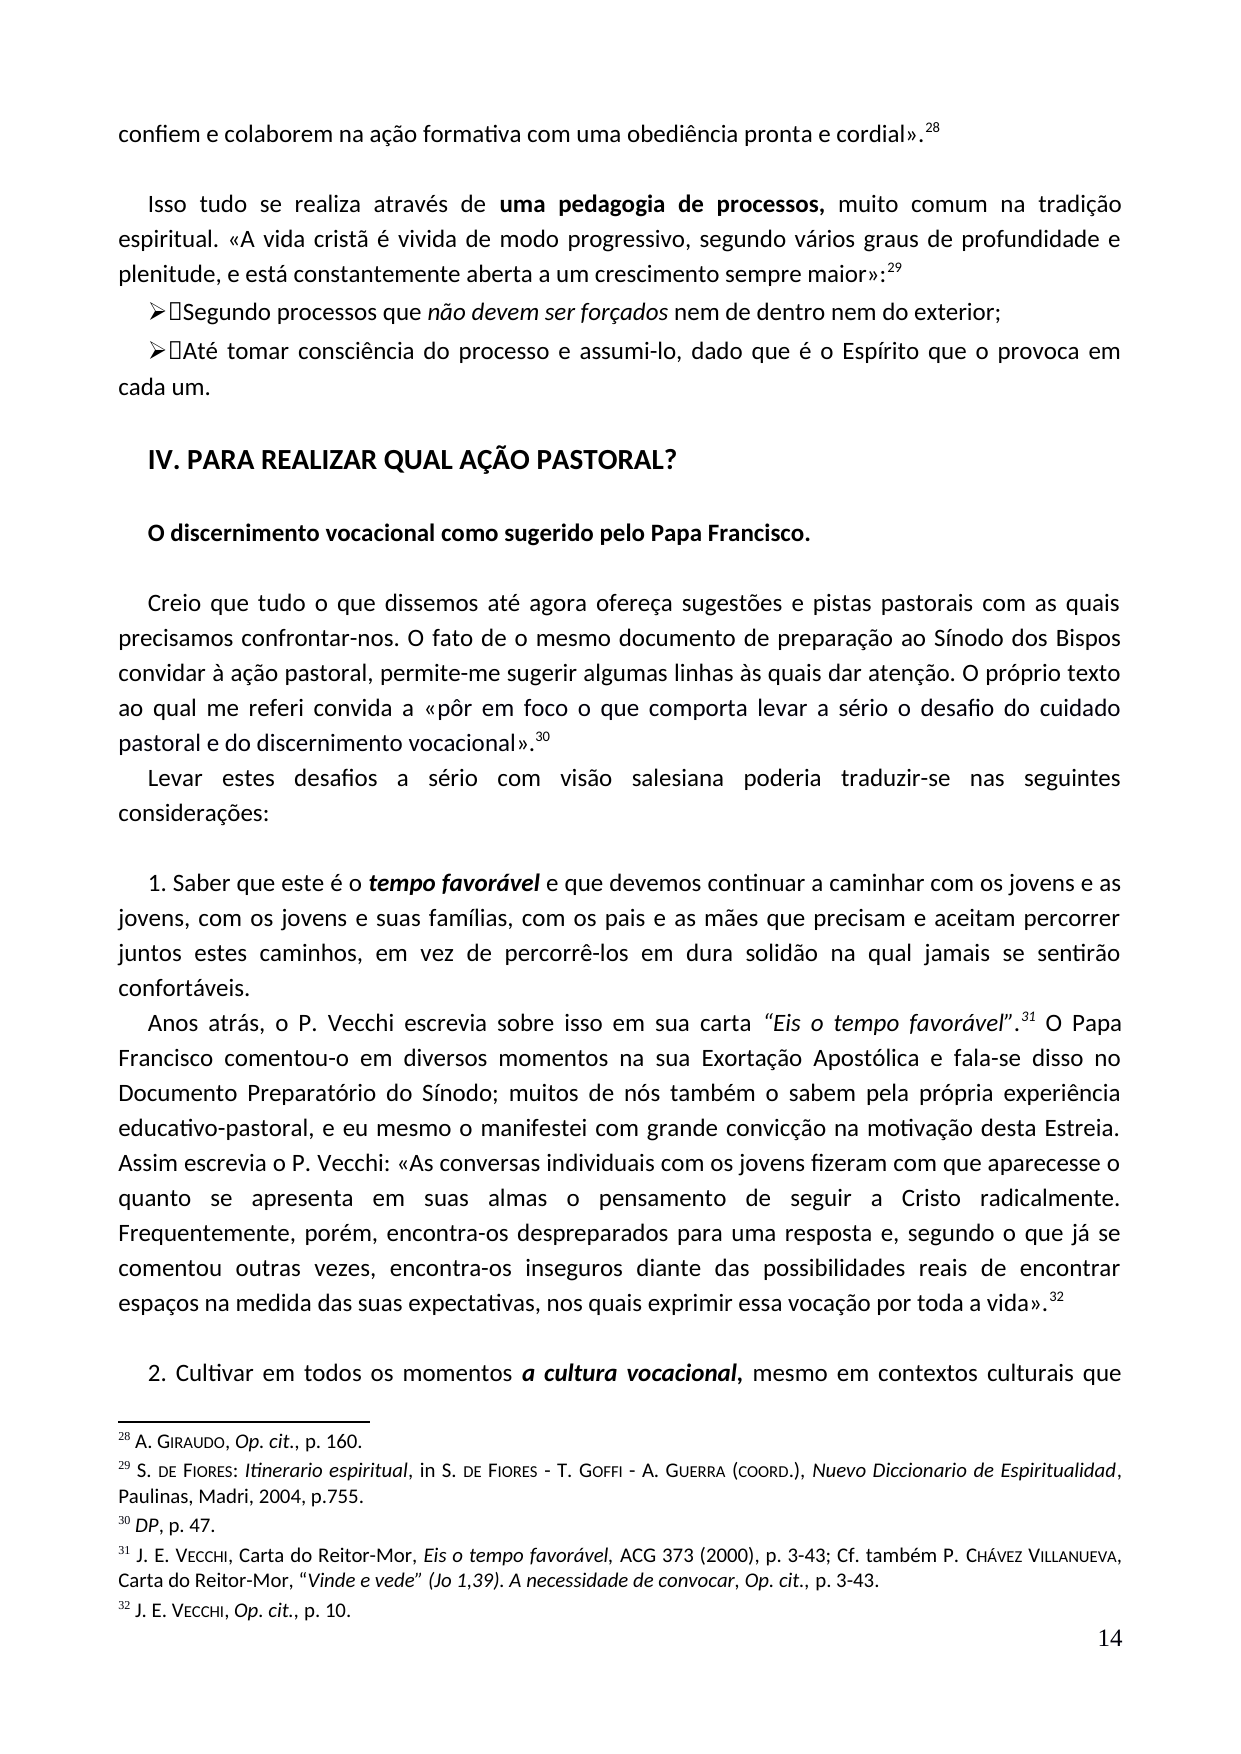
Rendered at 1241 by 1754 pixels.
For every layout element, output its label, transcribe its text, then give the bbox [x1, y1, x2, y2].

text O discernimento vocacional como sugerido pelo Papa Francisco. [118, 517, 1122, 547]
text Anos atrás, o P. Vecchi escrevia sobre isso em sua carta “Eis o tempo favorável”. O Papa Francisco comentou-o em diversos momentos na sua Exortação Apostólica e fala-se disso no Documento Preparatório do Sínodo; muitos de nós também o sabem pela própria experiência educativo-pastoral, e eu mesmo o manifestei com grande convicção na motivação desta Estreia. Assim escrevia o P. Vecchi: «As conversas individuais com os jovens fizeram com que aparecesse o quanto se apresenta em suas almas o pensamento de seguir a Cristo radicalmente. Frequentemente, porém, encontra-os despreparados para uma resposta e, segundo o que já se comentou outras vezes, encontra-os inseguros diante das possibilidades reais de encontrar espaços na medida das suas expectativas, nos quais exprimir essa vocação por toda a vida». [118, 1007, 1122, 1317]
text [118, 118, 1122, 149]
text 1. Saber que este é o tempo favorável e que devemos continuar a caminhar com os jovens e as jovens, com os jovens e suas famílias, com os pais e as mães que precisam e aceitam percorrer juntos estes caminhos, em vez de percorrê-los em dura solidão na qual jamais se sentirão confortáveis. [118, 867, 1122, 1002]
text Isso tudo se realiza através de uma pedagogia de processos, muito comum na tradição espiritual. «A vida cristã é vivida de modo progressivo, segundo vários graus de profundidade e plenitude, e está constantemente aberta a um crescimento sempre maior»: [118, 188, 1122, 289]
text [118, 1357, 1122, 1387]
text Levar estes desafios a sério com visão salesiana poderia traduzir-se nas seguintes considerações: [118, 762, 1122, 827]
text Segundo processos que não devem ser forçados nem de dentro nem do exterior; [118, 293, 1122, 327]
text Creio que tudo o que dissemos até agora ofereça sugestões e pistas pastorais com as quais precisamos confrontar-nos. O fato de o mesmo documento de preparação ao Sínodo dos Bispos convidar à ação pastoral, permite-me sugerir algumas linhas às quais dar atenção. O próprio texto ao qual me referi convida a «pôr em foco o que comporta levar a sério o desafio do cuidado pastoral e do discernimento vocacional». [118, 587, 1122, 757]
text Até tomar consciência do processo e assumi-lo, dado que é o Espírito que o provoca em cada um. [118, 332, 1122, 401]
text IV. PARA REALIZAR QUAL AÇÃO PASTORAL? [118, 441, 1122, 476]
